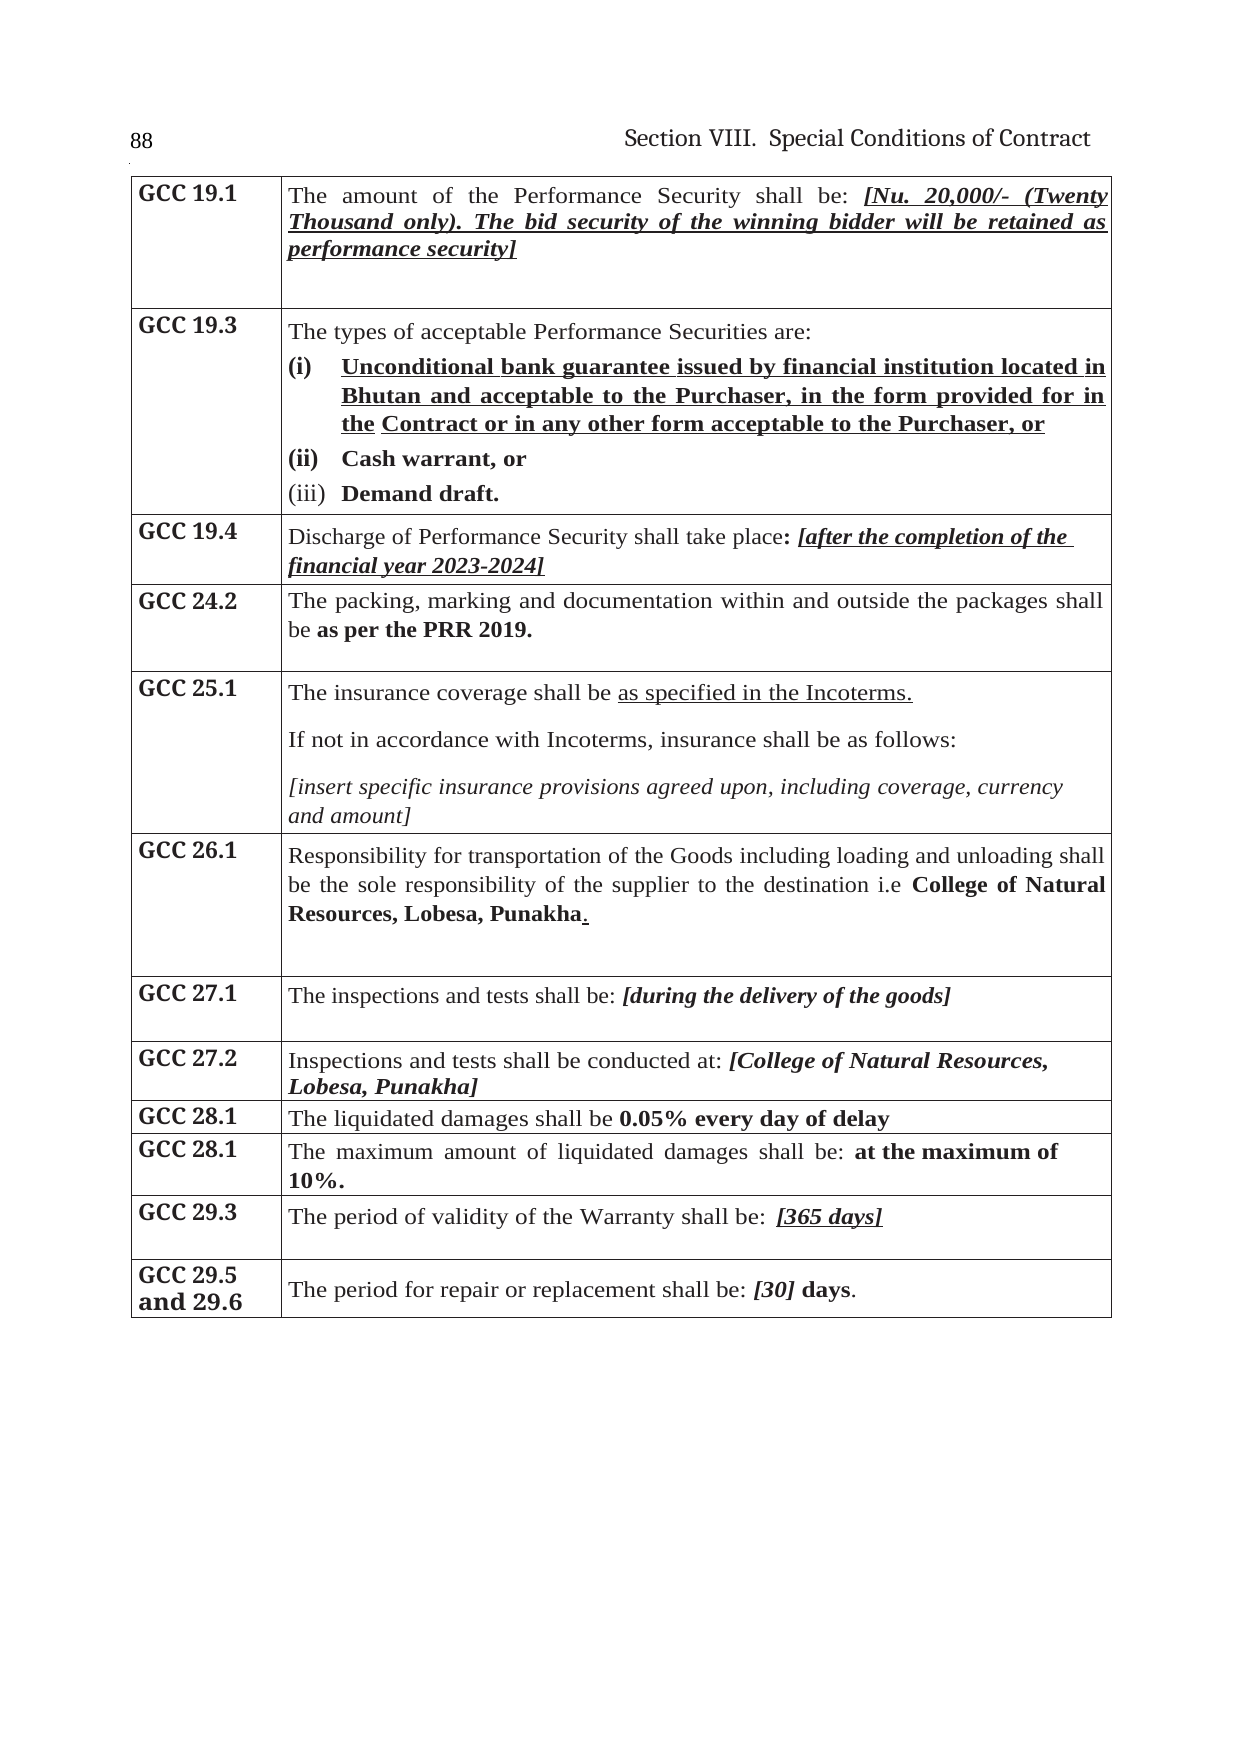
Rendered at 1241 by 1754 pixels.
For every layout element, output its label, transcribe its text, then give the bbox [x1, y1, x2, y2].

table_header The amount of the Performance Security shall be: [Nu. 20,000/- (Twenty Thousand only). The bid security of the winning bidder will be retained as performance security] [282, 177, 1111, 308]
table_cell The inspections and tests shall be: [during the delivery of the goods] [282, 977, 1111, 1041]
table_cell The liquidated damages shall be 0.05% every day of delay [282, 1101, 1111, 1132]
table_cell GCC 24.2 [132, 585, 281, 671]
table_cell The period of validity of the Warranty shall be: [365 days] [282, 1196, 1111, 1259]
table_cell Inspections and tests shall be conducted at: [College of Natural Resources, Lobesa, Punakha] [282, 1042, 1111, 1100]
table_cell The insurance coverage shall be as specified in the Incoterms. If not in accordance with Incoterms, insurance shall be as follows: [insert specific insurance provisions agreed upon, including coverage, currency and amount] [282, 672, 1111, 833]
table_cell GCC 19.4 [132, 515, 281, 584]
table_cell The types of acceptable Performance Securities are: Unconditional bank guarantee issued by financial institution located in Bhutan and acceptable to the Purchaser, in the form provided for in the Contract or in any other form acceptable to the Purchaser, or Cash warrant, or Demand draft. [282, 309, 1111, 514]
table_cell GCC 25.1 [132, 672, 281, 833]
table_cell Responsibility for transportation of the Goods including loading and unloading shall be the sole responsibility of the supplier to the destination i.e College of Natural Resources, Lobesa, Punakha. [282, 834, 1111, 976]
table_cell GCC 26.1 [132, 834, 281, 976]
table_cell GCC 28.1 [132, 1101, 281, 1132]
table_cell GCC 28.1 [132, 1134, 281, 1195]
table_cell GCC 29.3 [132, 1196, 281, 1259]
table_cell The period for repair or replacement shall be: [30] days. [282, 1260, 1111, 1317]
table_cell GCC 19.3 [132, 309, 281, 514]
table_cell The maximum amount of liquidated damages shall be: at the maximum of 10%. [282, 1134, 1111, 1195]
table_cell The packing, marking and documentation within and outside the packages shall be as per the PRR 2019. [282, 585, 1111, 671]
table_cell GCC 27.2 [132, 1042, 281, 1100]
table_cell Discharge of Performance Security shall take place: [after the completion of the financial year 2023-2024] [282, 515, 1111, 584]
table_header GCC 19.1 [132, 177, 281, 308]
table_cell GCC 29.5 and 29.6 [132, 1260, 281, 1317]
table_cell GCC 27.1 [132, 977, 281, 1041]
